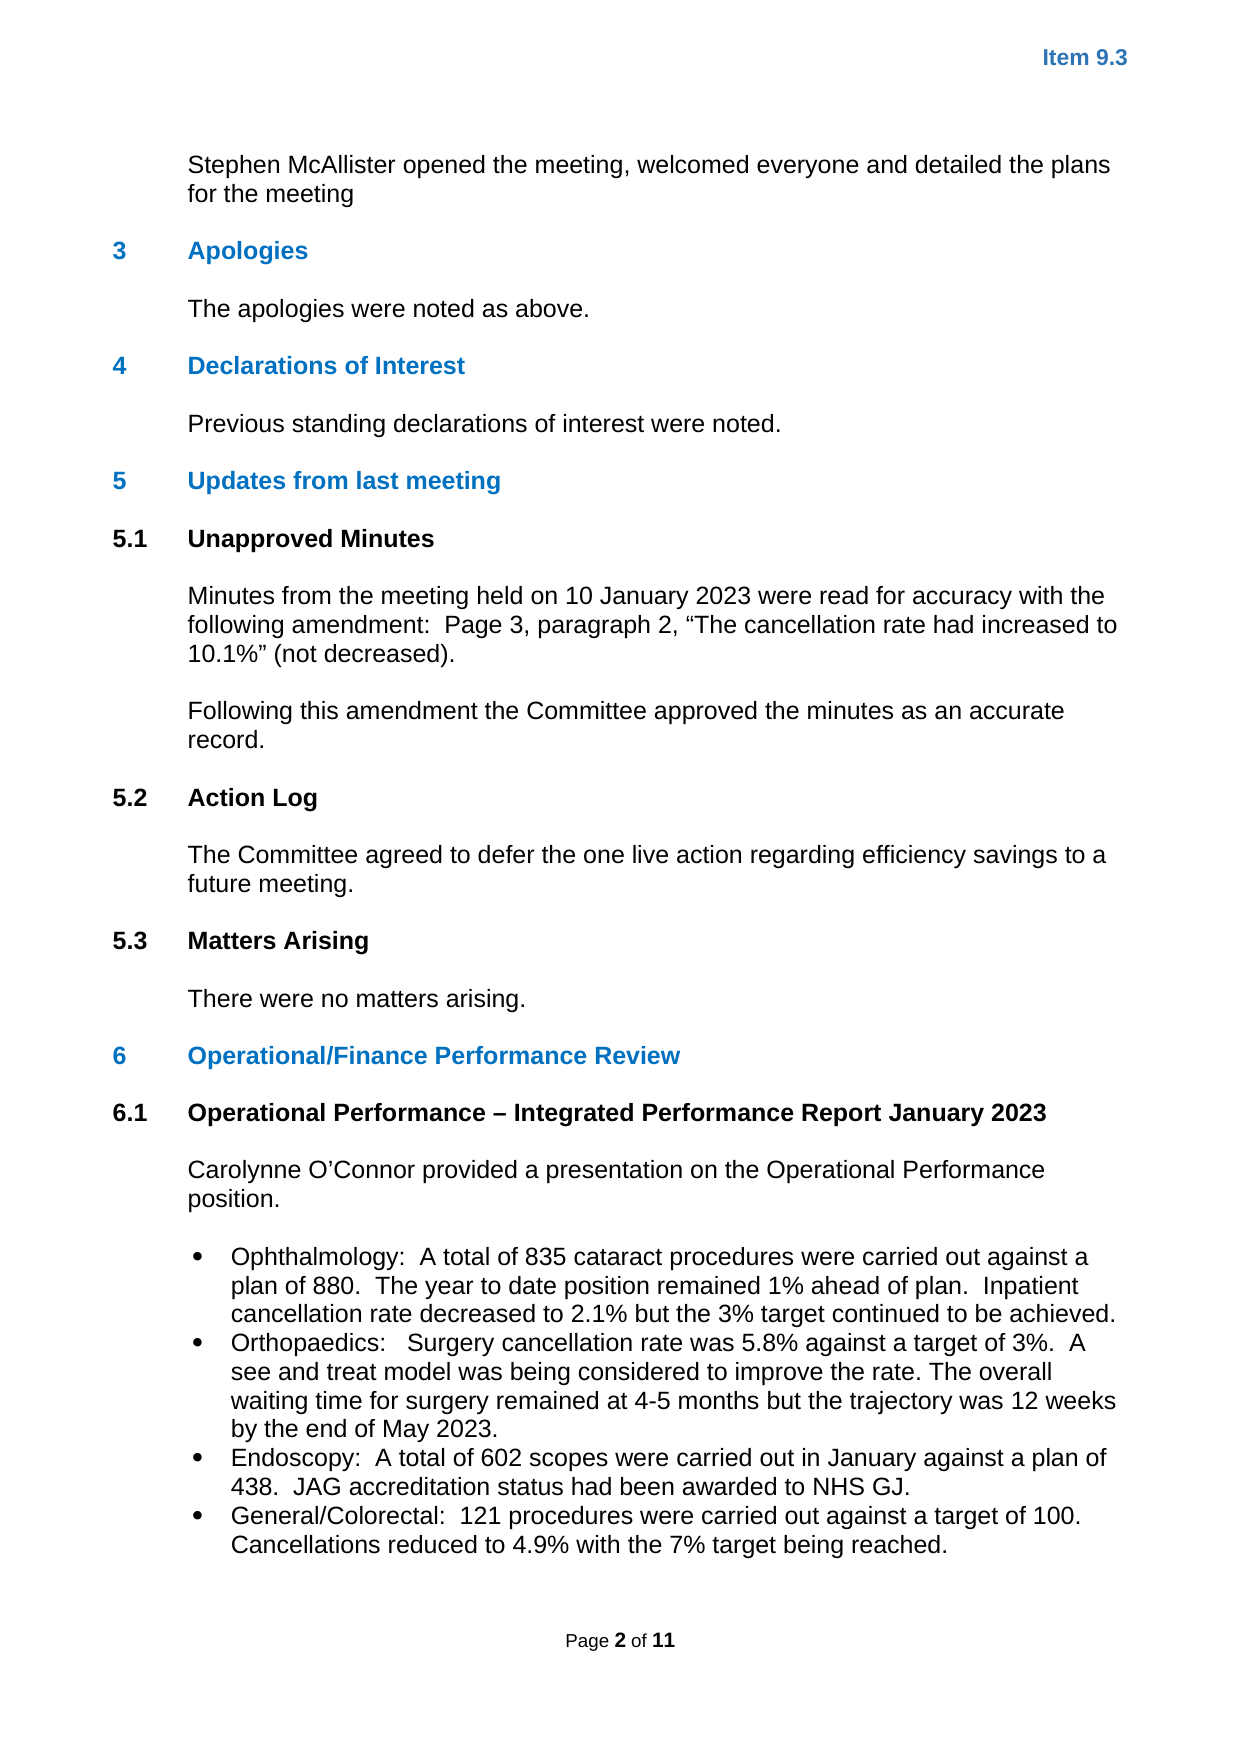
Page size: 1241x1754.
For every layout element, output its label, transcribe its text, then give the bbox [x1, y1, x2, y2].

list Orthopaedics: Surgery cancellation rate was 5.8% against a target of 3%. A see and treat model was being considered to improve the rate. The overall waiting time for surgery remained at 4-5 months but the trajectory was 12 weeks by the end of May 2023. [193, 1328, 1128, 1443]
text 4 Declarations of Interest [112, 351, 1128, 380]
text 5 Updates from last meeting [112, 466, 1128, 495]
text 5.1 Unapproved Minutes [112, 524, 1128, 552]
list Endoscopy: A total of 602 scopes were carried out in January against a plan of 438. JAG accreditation status had been awarded to NHS GJ. [193, 1443, 1128, 1501]
text 6.1 Operational Performance – Integrated Performance Report January 2023 [112, 1098, 1128, 1127]
text 6 Operational/Finance Performance Review [112, 1041, 1128, 1098]
text Following this amendment the Committee approved the minutes as an accurate record. [187, 696, 1128, 754]
text The apologies were noted as above. [112, 294, 1128, 322]
list Ophthalmology: A total of 835 cataract procedures were carried out against a plan of 880. The year to date position remained 1% ahead of plan. Inpatient cancellation rate decreased to 2.1% but the 3% target continued to be achieved. [193, 1242, 1128, 1328]
text Minutes from the meeting held on 10 January 2023 were read for accuracy with the following amendment: Page 3, paragraph 2, “The cancellation rate had increased to 10.1%” (not decreased). [187, 581, 1128, 667]
text There were no matters arising. [187, 984, 1128, 1012]
text Stephen McAllister opened the meeting, welcomed everyone and detailed the plans for the meeting [187, 150, 1128, 207]
list General/Colorectal: 121 procedures were carried out against a target of 100. Cancellations reduced to 4.9% with the 7% target being reached. [193, 1501, 1128, 1558]
text Previous standing declarations of interest were noted. [112, 409, 1128, 437]
text 5.3 Matters Arising [112, 926, 1128, 955]
text 5.2 Action Log [112, 782, 1128, 811]
text 3 Apologies [112, 236, 1128, 265]
text Carolynne O’Connor provided a presentation on the Operational Performance position. [187, 1156, 1128, 1213]
text The Committee agreed to defer the one live action regarding efficiency savings to a future meeting. [187, 840, 1128, 897]
